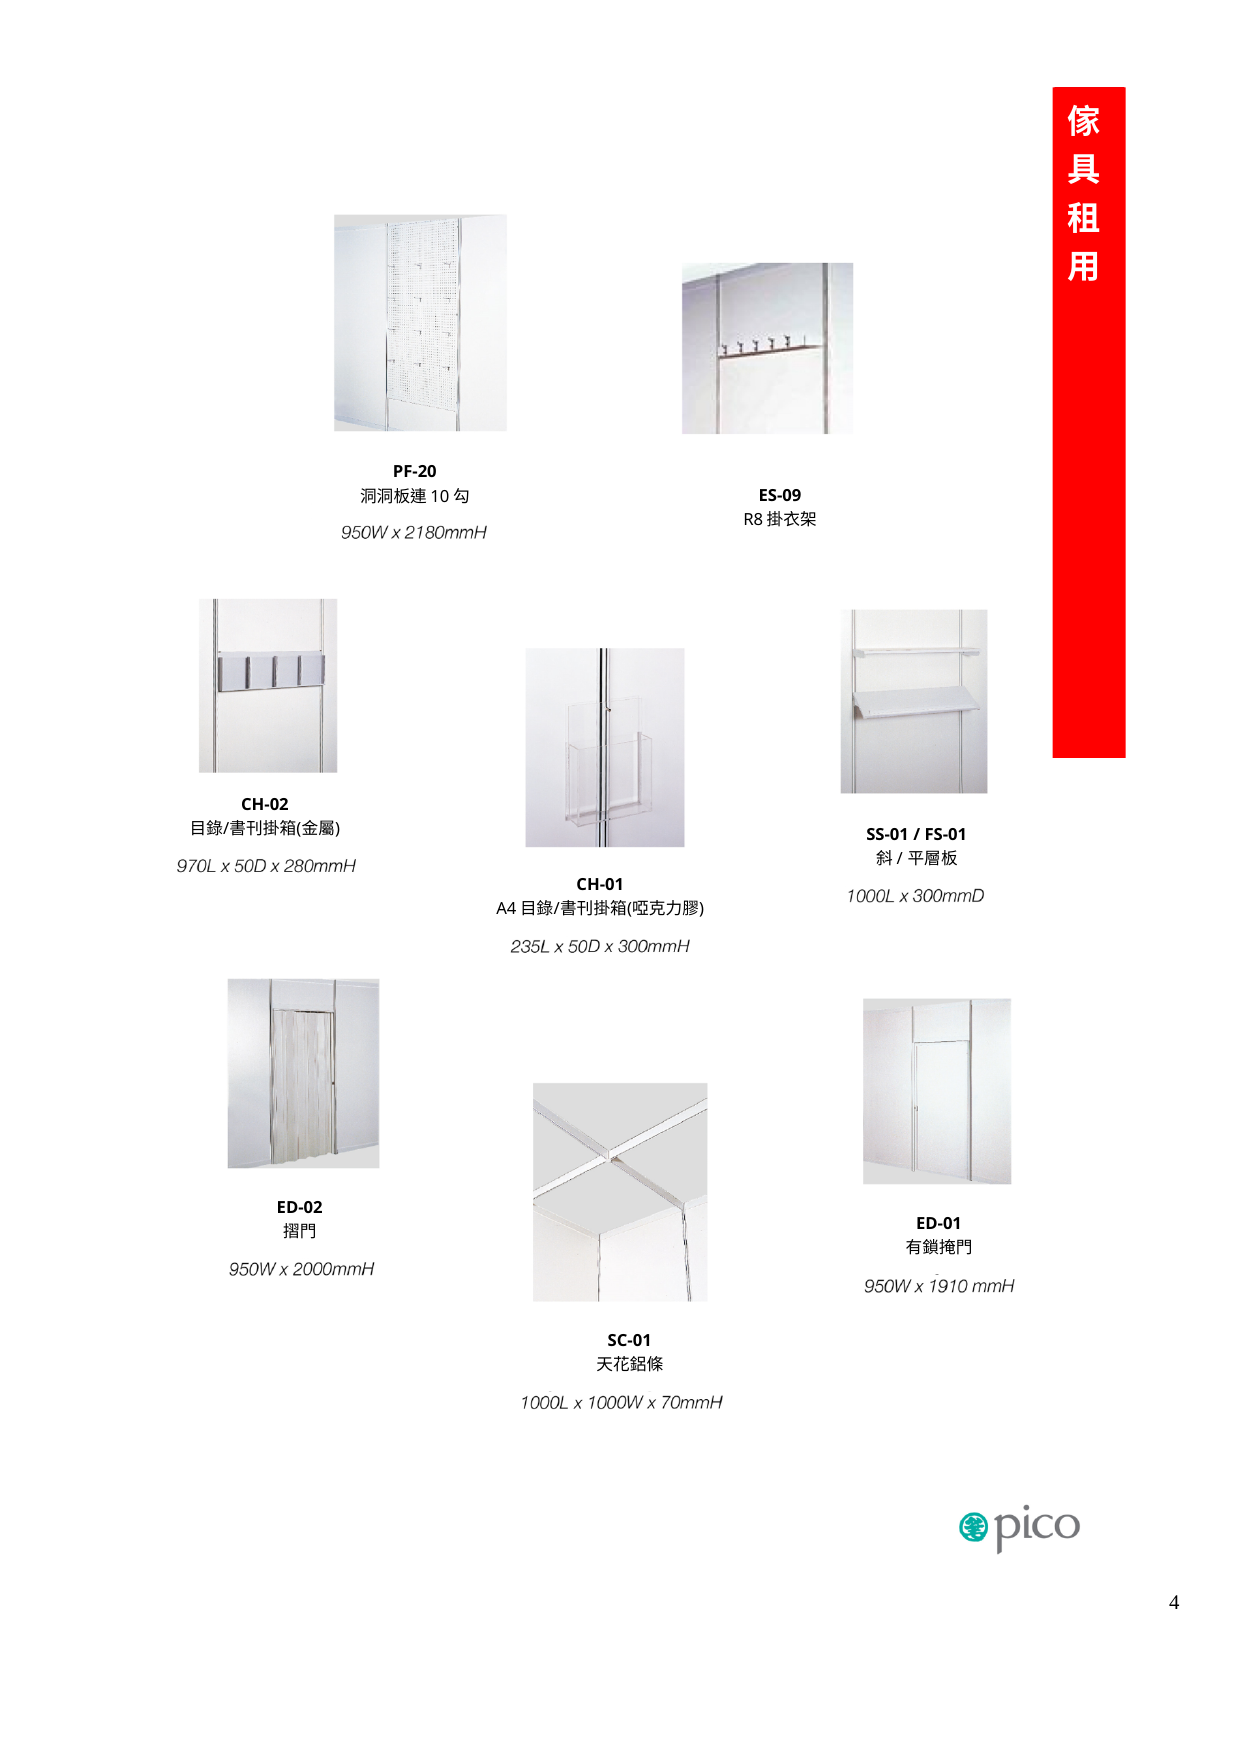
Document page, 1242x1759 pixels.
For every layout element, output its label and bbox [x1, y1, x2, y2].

picture [64, 87, 1125, 1584]
